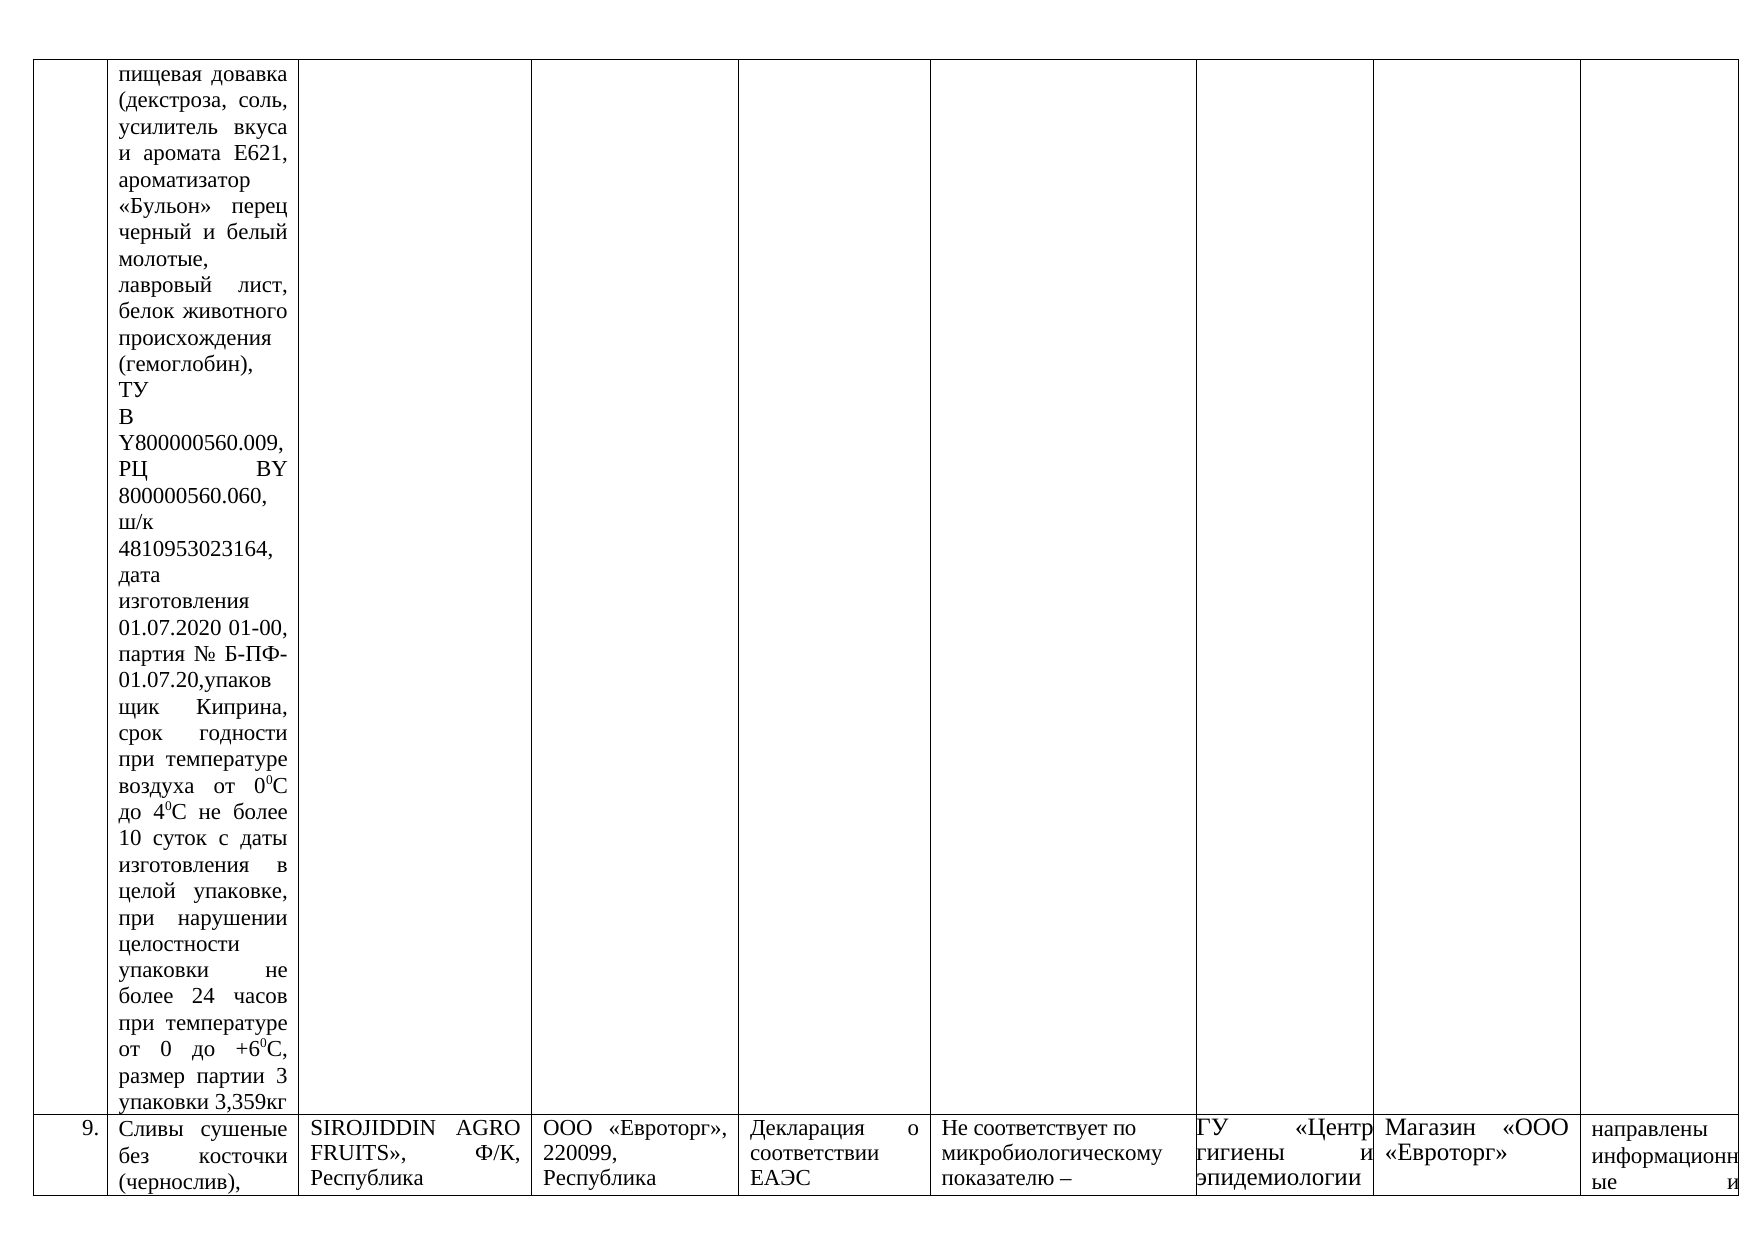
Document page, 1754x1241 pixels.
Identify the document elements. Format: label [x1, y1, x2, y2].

table_cell [931, 1115, 1196, 1194]
table_cell [739, 1115, 930, 1194]
table_cell [1581, 1115, 1738, 1194]
table_cell [108, 1115, 298, 1194]
table_cell [299, 1115, 531, 1194]
table_cell [34, 60, 107, 1114]
table_cell [299, 60, 531, 1114]
table_cell [1374, 1115, 1580, 1194]
table_cell [1197, 1115, 1373, 1194]
table_cell [1374, 60, 1580, 1114]
table_cell [532, 60, 738, 1114]
table_cell [532, 1115, 738, 1194]
table_cell [931, 60, 1196, 1114]
table_cell [1197, 60, 1373, 1114]
table_cell [1581, 60, 1738, 1114]
table_cell [34, 1115, 107, 1194]
table_cell [739, 60, 930, 1114]
table_cell [108, 60, 298, 1114]
